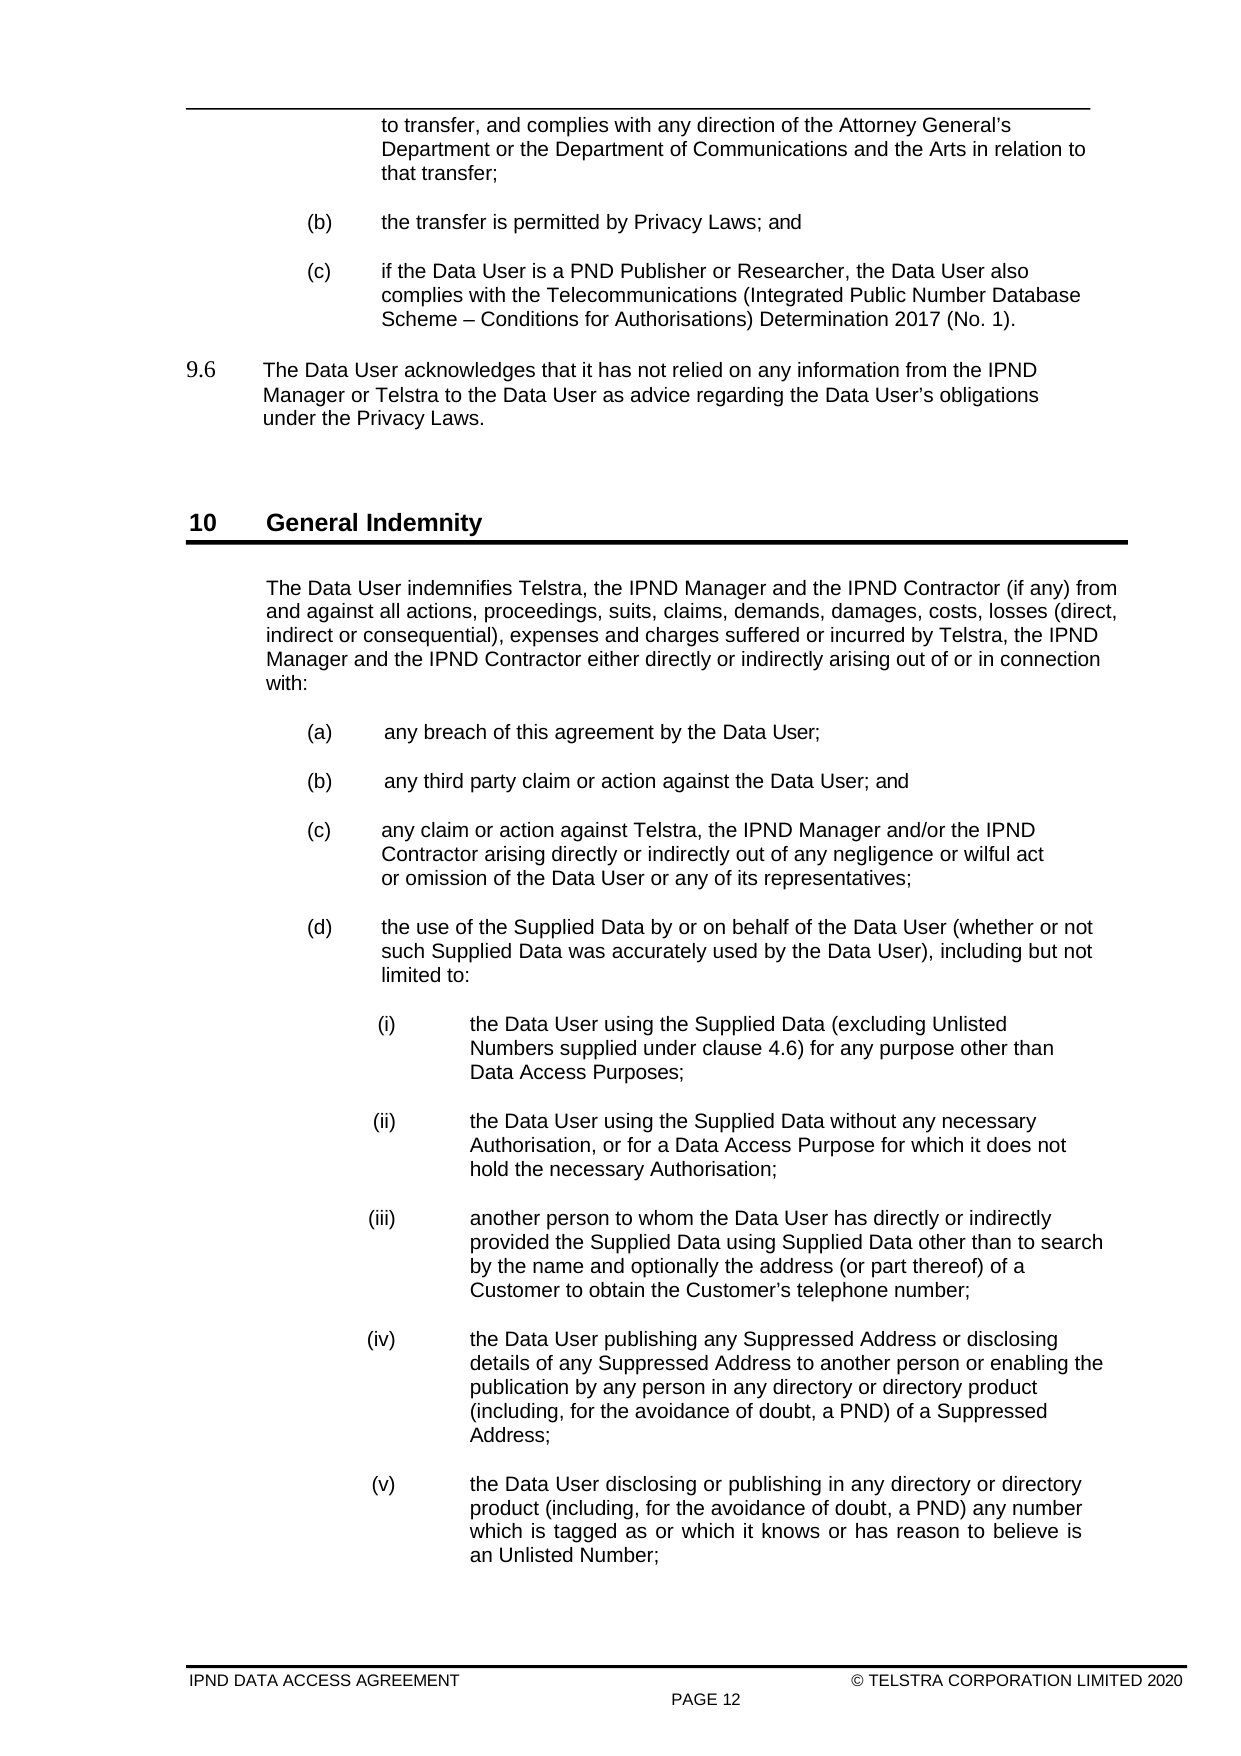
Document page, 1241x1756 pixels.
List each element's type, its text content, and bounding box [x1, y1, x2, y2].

text The Data User indemnifies Telstra, the IPND Manager and the IPND Contractor (if any) from and against all actions, proceedings, suits, claims, demands, damages, costs, losses (direct, indirect or consequential), expenses and charges suffered or incurred by Telstra, the IPND Manager and the IPND Contractor either directly or indirectly arising out of or in connection with: [266, 575, 1140, 695]
text to transfer, and complies with any direction of the Attorney General’s Department or the Department of Communications and the Arts in relation to that transfer; [381, 113, 1098, 185]
list the use of the Supplied Data by or on behalf of the Data User (whether or not such Supplied Data was accurately used by the Data User), including but not limited to: [307, 915, 1094, 987]
list if the Data User is a PND Publisher or Researcher, the Data User also complies with the Telecommunications (Integrated Public Number Database Scheme – Conditions for Authorisations) Determination 2017 (No. 1). [307, 259, 1116, 331]
list any breach of this agreement by the Data User; [307, 720, 1140, 744]
list The Data User acknowledges that it has not relied on any information from the IPND Manager or Telstra to the Data User as advice regarding the Data User’s obligations under the Privacy Laws. [186, 356, 1097, 430]
list the Data User using the Supplied Data (excluding Unlisted Numbers supplied under clause 4.6) for any purpose other than Data Access Purposes; [377, 1012, 1097, 1084]
subtitle General Indemnity [189, 508, 1140, 536]
list the Data User using the Supplied Data without any necessary Authorisation, or for a Data Access Purpose for which it does not hold the necessary Authorisation; [373, 1109, 1111, 1181]
list the transfer is permitted by Privacy Laws; and [307, 210, 1140, 234]
list any third party claim or action against the Data User; and [307, 769, 1140, 793]
list another person to whom the Data User has directly or indirectly provided the Supplied Data using Supplied Data other than to search by the name and optionally the address (or part thereof) of a Customer to obtain the Customer’s telephone number; [368, 1206, 1120, 1302]
list the Data User disclosing or publishing in any directory or directory product (including, for the avoidance of doubt, a PND) any number which is tagged as or which it knows or has reason to believe is an Unlisted Number; [371, 1471, 1083, 1567]
list the Data User publishing any Suppressed Address or disclosing details of any Suppressed Address to another person or enabling the publication by any person in any directory or directory product (including, for the avoidance of doubt, a PND) of a Suppressed Address; [367, 1327, 1123, 1446]
list any claim or action against Telstra, the IPND Manager and/or the IPND Contractor arising directly or indirectly out of any negligence or wilful act or omission of the Data User or any of its representatives; [307, 818, 1067, 890]
